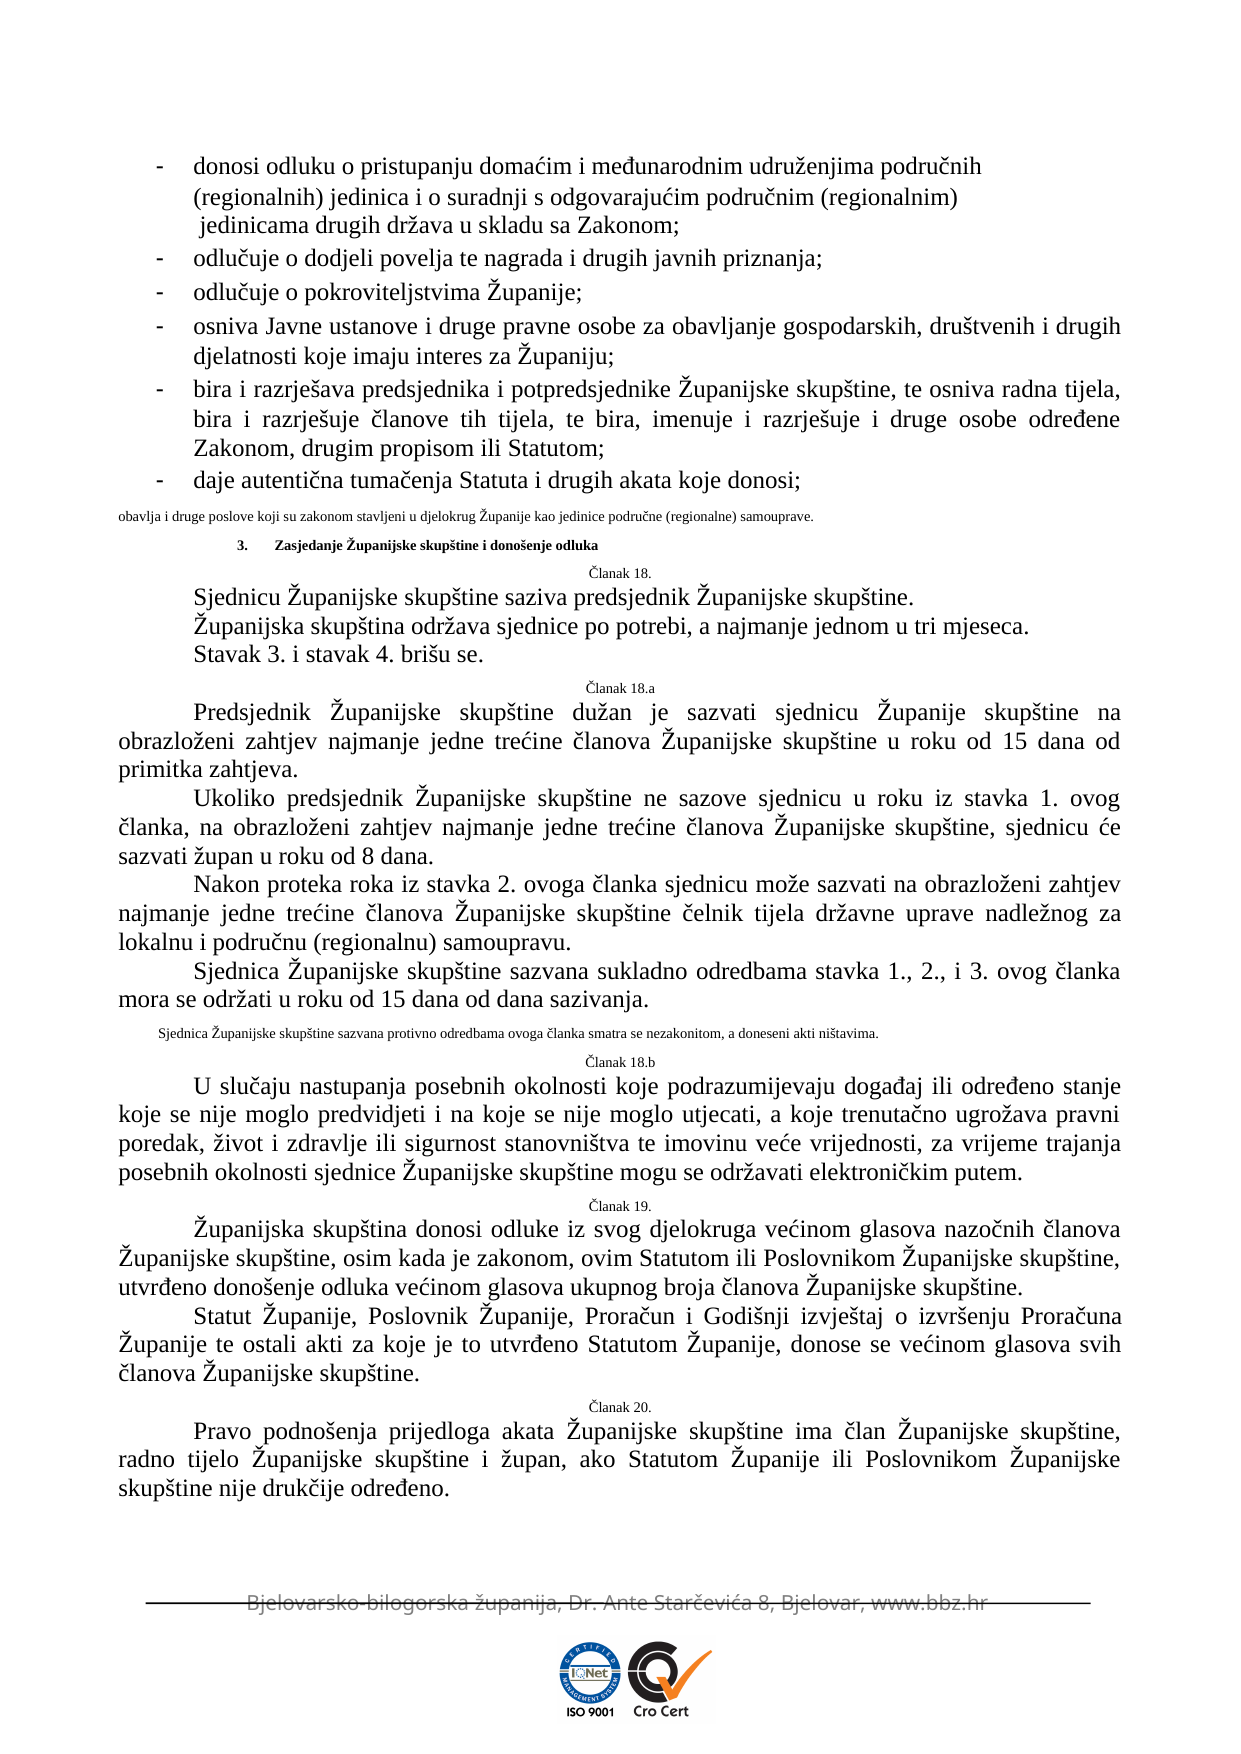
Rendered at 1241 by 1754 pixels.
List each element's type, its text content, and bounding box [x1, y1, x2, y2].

text Sjednica Županijske skupštine sazvana sukladno odredbama stavka 1., 2., i 3. ovog članka mora se održati u roku od 15 dana od dana sazivanja. [118, 956, 1122, 1013]
text Članak 18. [118, 553, 1122, 582]
picture [556, 1635, 717, 1724]
text Članak 18.a [118, 668, 1122, 697]
text Pravo podnošenja prijedloga akata Županijske skupštine ima član Županijske skupštine, radno tijelo Županijske skupštine i župan, ako Statutom Županije ili Poslovnikom Županijske skupštine nije drukčije određeno. [118, 1416, 1122, 1502]
text Nakon proteka roka iz stavka 2. ovoga članka sjednicu može sazvati na obrazloženi zahtjev najmanje jedne trećine članova Županijske skupštine čelnik tijela državne uprave nadležnog za lokalnu i područnu (regionalnu) samoupravu. [118, 869, 1122, 956]
list donosi odluku o pristupanju domaćim i međunarodnim udruženjima područnih [156, 148, 1122, 182]
text Statut Županije, Poslovnik Županije, Proračun i Godišnji izvještaj o izvršenju Proračuna Županije te ostali akti za koje je to utvrđeno Statutom Županije, donose se većinom glasova svih članova Županijske skupštine. [118, 1301, 1122, 1387]
text Županijska skupština donosi odluke iz svog djelokruga većinom glasova nazočnih članova Županijske skupštine, osim kada je zakonom, ovim Statutom ili Poslovnikom Županijske skupštine, utvrđeno donošenje odluka većinom glasova ukupnog broja članova Županijske skupštine. [118, 1214, 1122, 1301]
text Članak 19. [118, 1186, 1122, 1214]
text Članak 18.b [118, 1042, 1122, 1071]
list odlučuje o pokroviteljstvima Županije; [156, 273, 1122, 307]
list odlučuje o dodjeli povelja te nagrada i drugih javnih priznanja; [156, 239, 1122, 273]
text U slučaju nastupanja posebnih okolnosti koje podrazumijevaju događaj ili određeno stanje koje se nije moglo predvidjeti i na koje se nije moglo utjecati, a koje trenutačno ugrožava pravni poredak, život i zdravlje ili sigurnost stanovništva te imovinu veće vrijednosti, za vrijeme trajanja posebnih okolnosti sjednice Županijske skupštine mogu se održavati elektroničkim putem. [118, 1071, 1122, 1186]
text jedinicama drugih država u skladu sa Zakonom; [118, 211, 1122, 239]
list Zasjedanje Županijske skupštine i donošenje odluka [237, 524, 1122, 553]
text Stavak 3. i stavak 4. brišu se. [118, 639, 1122, 668]
text Ukoliko predsjednik Županijske skupštine ne sazove sjednicu u roku iz stavka 1. ovog članka, na obrazloženi zahtjev najmanje jedne trećine članova Županijske skupštine, sjednicu će sazvati župan u roku od 8 dana. [118, 783, 1122, 869]
text Sjednicu Županijske skupštine saziva predsjednik Županijske skupštine. [118, 582, 1122, 611]
list osniva Javne ustanove i druge pravne osobe za obavljanje gospodarskih, društvenih i drugih djelatnosti koje imaju interes za Županiju; [156, 307, 1122, 370]
text obavlja i druge poslove koji su zakonom stavljeni u djelokrug Županije kao jedinice područne (regionalne) samouprave. [118, 496, 1122, 524]
text Sjednica Županijske skupštine sazvana protivno odredbama ovoga članka smatra se nezakonitom, a doneseni akti ništavima. [118, 1013, 1122, 1042]
text (regionalnih) jedinica i o suradnji s odgovarajućim područnim (regionalnim) [118, 182, 1122, 211]
text Predsjednik Županijske skupštine dužan je sazvati sjednicu Županije skupštine na obrazloženi zahtjev najmanje jedne trećine članova Županijske skupštine u roku od 15 dana od primitka zahtjeva. [118, 697, 1122, 783]
list daje autentična tumačenja Statuta i drugih akata koje donosi; [156, 462, 1122, 496]
list bira i razrješava predsjednika i potpredsjednike Županijske skupštine, te osniva radna tijela, bira i razrješuje članove tih tijela, te bira, imenuje i razrješuje i druge osobe određene Zakonom, drugim propisom ili Statutom; [156, 370, 1122, 462]
text Članak 20. [118, 1387, 1122, 1416]
text Županijska skupština održava sjednice po potrebi, a najmanje jednom u tri mjeseca. [118, 611, 1122, 639]
